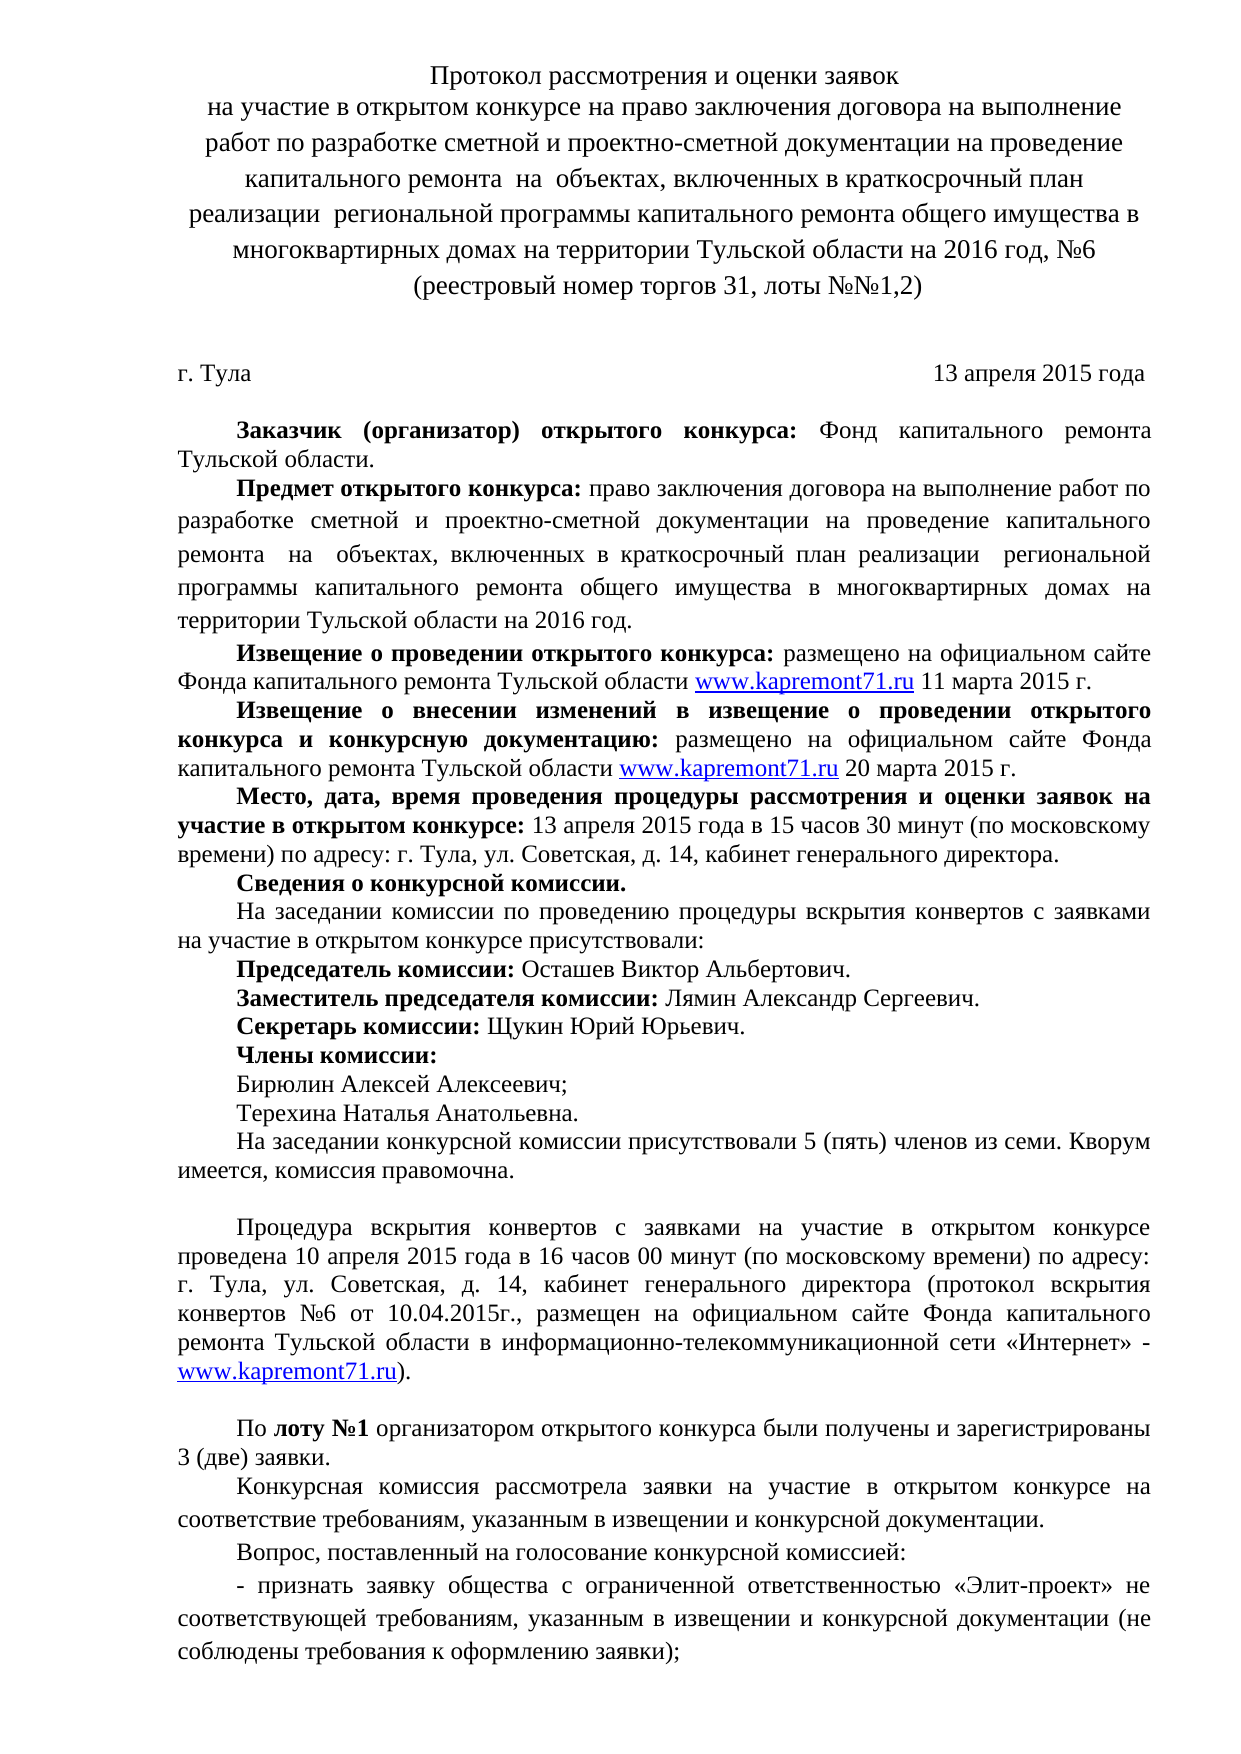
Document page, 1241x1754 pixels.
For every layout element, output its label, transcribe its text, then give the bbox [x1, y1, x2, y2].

text По лоту №1 организатором открытого конкурса были получены и зарегистрированы 3 (две) заявки. [177, 1413, 1152, 1471]
text Конкурсная комиссия рассмотрела заявки на участие в открытом конкурсе на соответствие требованиям, указанным в извещении и конкурсной документации. [177, 1471, 1152, 1532]
list Извещение о проведении открытого конкурса: размещено на официальном сайте Фонда капитального ремонта Тульской области www.kapremont71.ru 11 марта 2015 г. [177, 638, 1152, 695]
list Секретарь комиссии: Щукин Юрий Юрьевич. [177, 1011, 1152, 1040]
list Бирюлин Алексей Алексеевич; [177, 1069, 1152, 1098]
text Вопрос, поставленный на голосование конкурсной комиссией: [177, 1537, 1152, 1566]
text На заседании конкурсной комиссии присутствовали 5 (пять) членов из семи. Кворум имеется, комиссия правомочна. [177, 1126, 1152, 1184]
text Протокол рассмотрения и оценки заявок [177, 59, 1152, 90]
text г. Тула 13 апреля 2015 года [177, 358, 1152, 386]
list Сведения о конкурсной комиссии. [177, 868, 1152, 896]
text Извещение о внесении изменений в извещение о проведении открытого конкурса и конкурсную документацию: размещено на официальном сайте Фонда капитального ремонта Тульской области www.kapremont71.ru 20 марта 2015 г. [177, 695, 1152, 781]
text (реестровый номер торгов 31, лоты №№1,2) [177, 269, 1152, 300]
list Заместитель председателя комиссии: Лямин Александр Сергеевич. [177, 983, 1152, 1011]
text - признать заявку общества с ограниченной ответственностью «Элит-проект» не соответствующей требованиям, указанным в извещении и конкурсной документации (не соблюдены требования к оформлению заявки); [177, 1570, 1152, 1664]
text Предмет открытого конкурса: право заключения договора на выполнение работ по разработке сметной и проектно-сметной документации на проведение капитального ремонта на объектах, включенных в краткосрочный план реализации региональной программы капитального ремонта общего имущества в многоквартирных домах на территории Тульской области на 2016 год. [177, 473, 1152, 633]
list Терехина Наталья Анатольевна. [177, 1098, 1152, 1126]
list Председатель комиссии: Осташев Виктор Альбертович. [177, 954, 1152, 983]
text на участие в открытом конкурсе на право заключения договора на выполнение работ по разработке сметной и проектно-сметной документации на проведение капитального ремонта на объектах, включенных в краткосрочный план реализации региональной программы капитального ремонта общего имущества в многоквартирных домах на территории Тульской области на 2016 год, №6 [177, 90, 1152, 264]
list Заказчик (организатор) открытого конкурса: Фонд капитального ремонта Тульской области. [177, 415, 1152, 473]
text Процедура вскрытия конвертов с заявками на участие в открытом конкурсе проведена 10 апреля 2015 года в 16 часов 00 минут (по московскому времени) по адресу: г. Тула, ул. Советская, д. 14, кабинет генерального директора (протокол вскрытия конвертов №6 от 10.04.2015г., размещен на официальном сайте Фонда капитального ремонта Тульской области в информационно-телекоммуникационной сети «Интернет» - www.kapremont71.ru). [177, 1212, 1152, 1384]
list Члены комиссии: [177, 1040, 1152, 1069]
text На заседании комиссии по проведению процедуры вскрытия конвертов с заявками на участие в открытом конкурсе присутствовали: [177, 896, 1152, 954]
list Место, дата, время проведения процедуры рассмотрения и оценки заявок на участие в открытом конкурсе: 13 апреля 2015 года в 15 часов 30 минут (по московскому времени) по адресу: г. Тула, ул. Советская, д. 14, кабинет генерального директора. [177, 781, 1152, 868]
